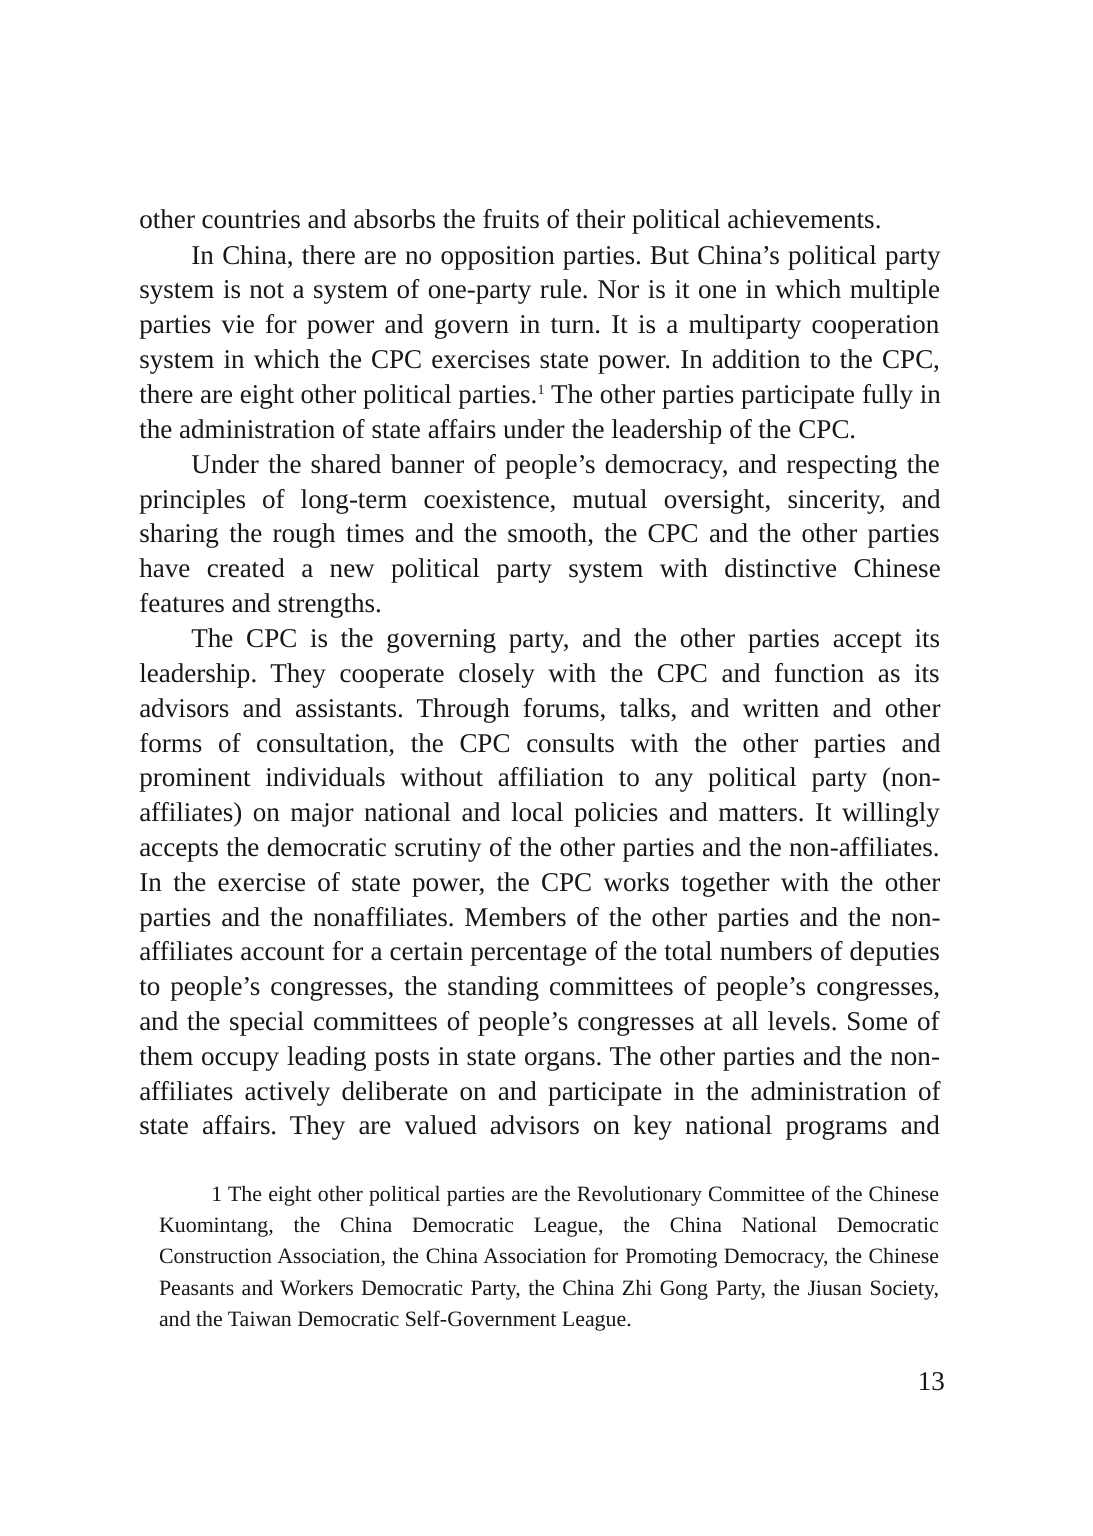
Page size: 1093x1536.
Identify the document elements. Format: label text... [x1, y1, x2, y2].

text In China, there are no opposition parties. But China’s political party system is not a system of one-party rule. Nor is it one in which multiple parties vie for power and govern in turn. It is a multiparty cooperation system in which the CPC exercises state power. In addition to the CPC, there are eight other political parties. The other parties participate fully in the administration of state affairs under the leadership of the CPC. [139, 239, 941, 444]
text Under the shared banner of people’s democracy, and respecting the principles of long-term coexistence, mutual oversight, sincerity, and sharing the rough times and the smooth, the CPC and the other parties have created a new political party system with distinctive Chinese features and strengths. [139, 448, 941, 618]
